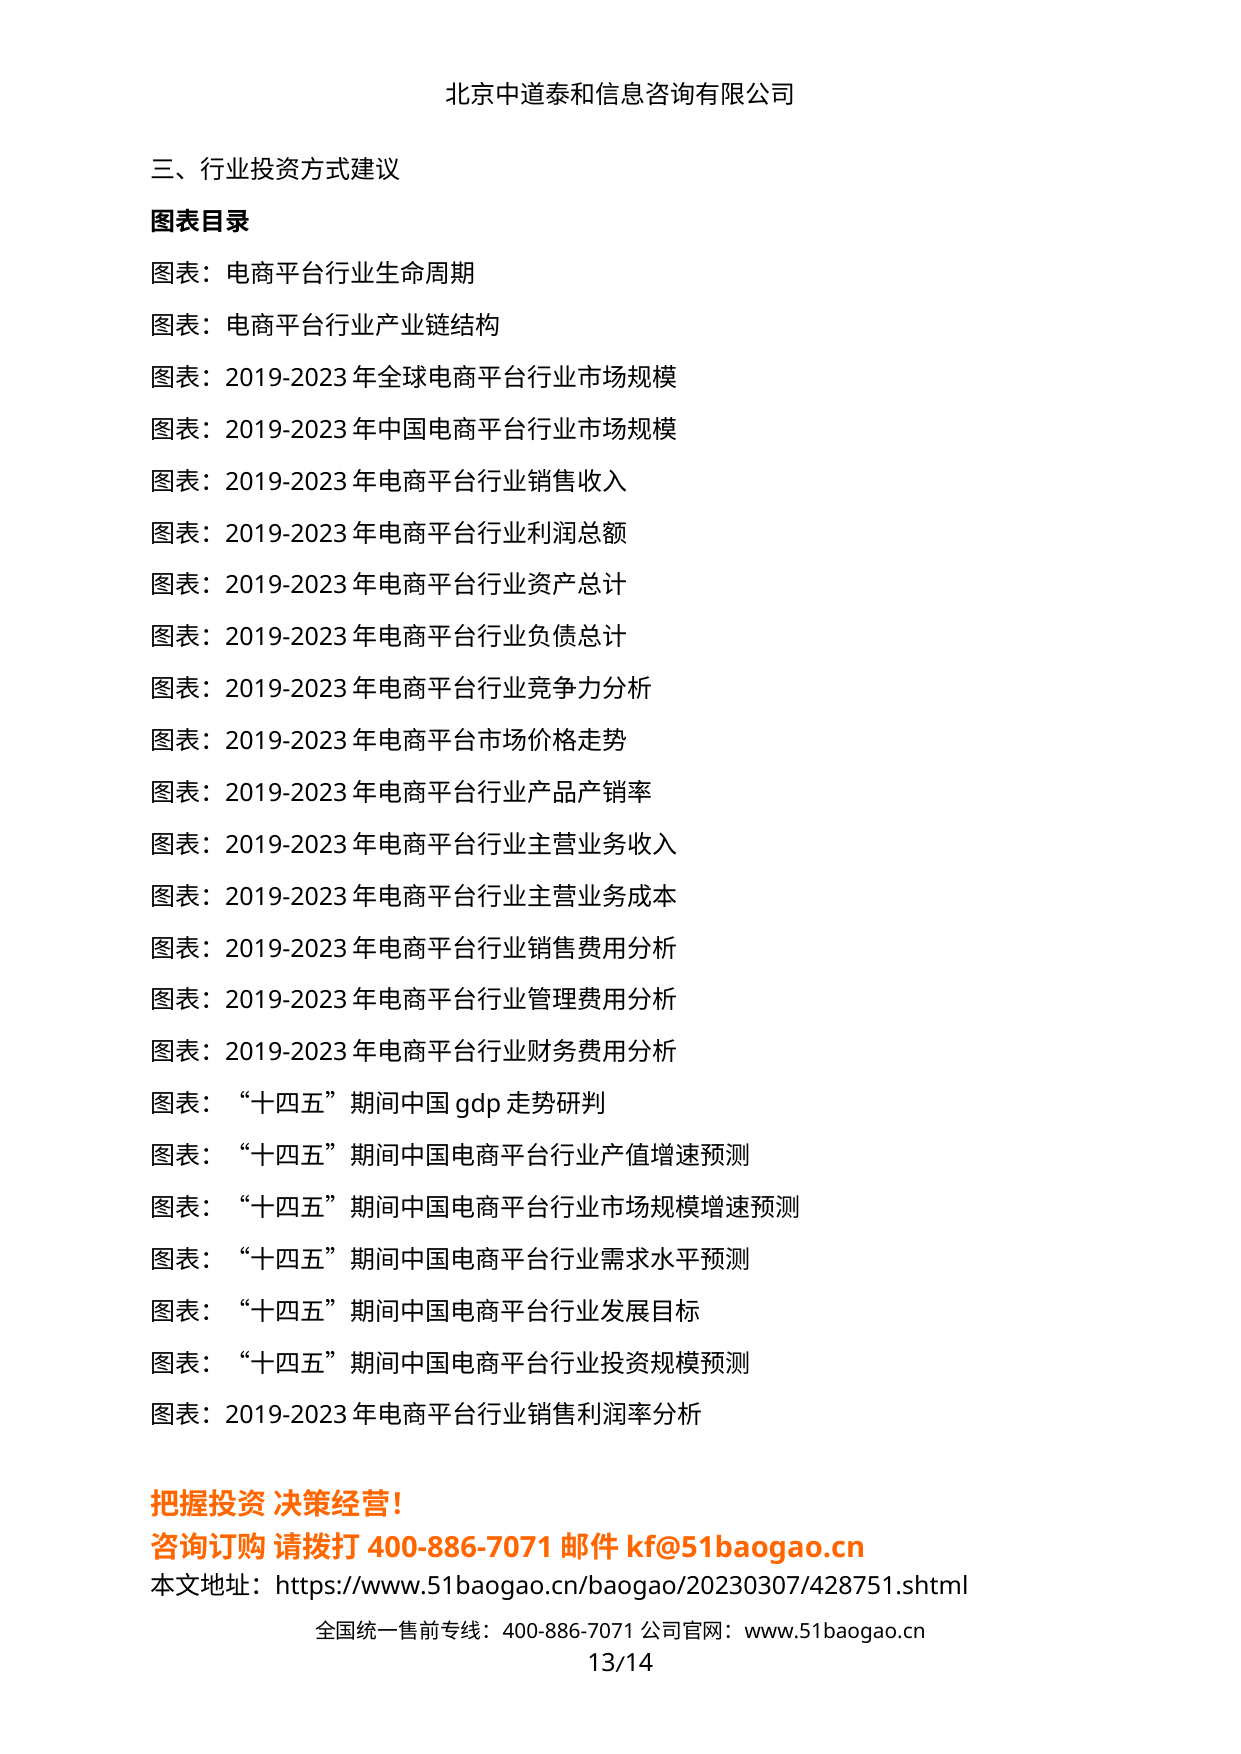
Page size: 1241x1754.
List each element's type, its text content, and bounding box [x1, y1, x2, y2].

text 图表目录 [150, 202, 1090, 238]
text 图表：2019-2023年电商平台行业利润总额 [150, 513, 1090, 549]
text 图表：电商平台行业生命周期 [150, 254, 1090, 290]
text 图表：2019-2023年中国电商平台行业市场规模 [150, 409, 1090, 446]
text 三、行业投资方式建议 [150, 150, 1090, 186]
text 图表：“十四五”期间中国gdp走势研判 [150, 1084, 1090, 1120]
text 图表：2019-2023年电商平台行业主营业务成本 [150, 876, 1090, 912]
text 图表：2019-2023年电商平台行业财务费用分析 [150, 1032, 1090, 1068]
text 把握投资 决策经营！咨询订购 请拨打 400-886-7071 邮件 kf@51baogao.cn本文地址：https://www.51baogao.cn/baogao/20230307/428751.shtml [150, 1447, 1090, 1602]
text 图表：2019-2023年电商平台行业销售费用分析 [150, 928, 1090, 964]
text 图表：“十四五”期间中国电商平台行业需求水平预测 [150, 1239, 1090, 1276]
text 图表：2019-2023年电商平台行业产品产销率 [150, 772, 1090, 809]
text 图表：“十四五”期间中国电商平台行业市场规模增速预测 [150, 1187, 1090, 1224]
text 图表：2019-2023年电商平台行业竞争力分析 [150, 669, 1090, 705]
text 图表：2019-2023年电商平台行业管理费用分析 [150, 980, 1090, 1016]
text 图表：2019-2023年电商平台行业销售利润率分析 [150, 1395, 1090, 1431]
text 图表：2019-2023年电商平台行业资产总计 [150, 565, 1090, 601]
text 图表：2019-2023年电商平台行业主营业务收入 [150, 824, 1090, 861]
text 图表：2019-2023年电商平台行业销售收入 [150, 461, 1090, 497]
text 图表：“十四五”期间中国电商平台行业产值增速预测 [150, 1136, 1090, 1172]
text 图表：2019-2023年全球电商平台行业市场规模 [150, 357, 1090, 394]
text 图表：2019-2023年电商平台市场价格走势 [150, 721, 1090, 757]
text 图表：“十四五”期间中国电商平台行业发展目标 [150, 1291, 1090, 1327]
text 图表：“十四五”期间中国电商平台行业投资规模预测 [150, 1343, 1090, 1379]
text 图表：2019-2023年电商平台行业负债总计 [150, 617, 1090, 653]
text 图表：电商平台行业产业链结构 [150, 306, 1090, 342]
